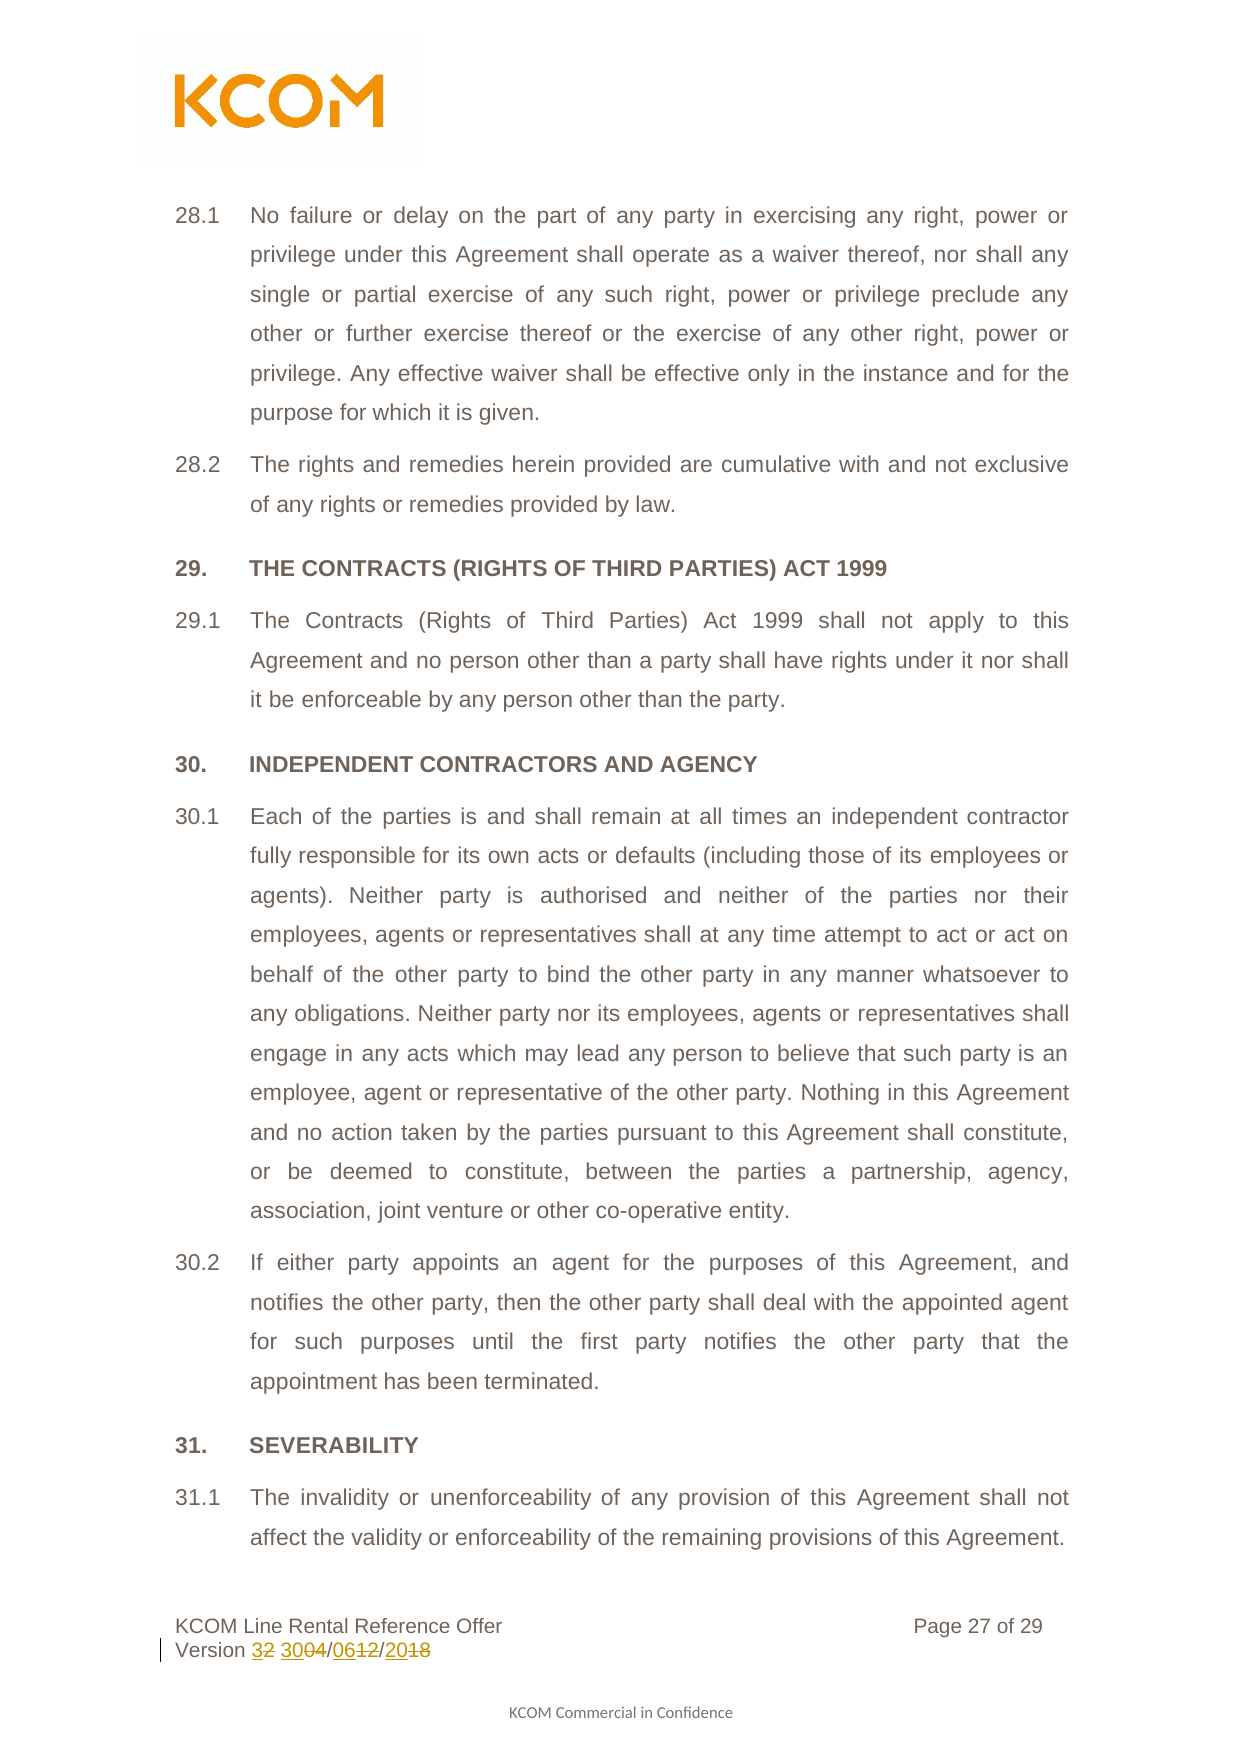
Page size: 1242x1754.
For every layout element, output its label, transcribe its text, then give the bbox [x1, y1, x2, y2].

list No failure or delay on the part of any party in exercising any right, power or privilege under this Agreement shall operate as a waiver thereof, nor shall any single or partial exercise of any such right, power or privilege preclude any other or further exercise thereof or the exercise of any other right, power or privilege. Any effective waiver shall be effective only in the instance and for the purpose for which it is given. [175, 202, 1069, 426]
picture [135, 35, 422, 166]
list The Contracts (Rights of Third Parties) Act 1999 shall not apply to this Agreement and no person other than a party shall have rights under it nor shall it be enforceable by any person other than the party. [175, 607, 1069, 712]
subtitle THE CONTRACTS (RIGHTS OF THIRD PARTIES) ACT 1999 [175, 555, 1067, 582]
subtitle INDEPENDENT CONTRACTORS AND AGENCY [175, 751, 1067, 777]
list Each of the parties is and shall remain at all times an independent contractor fully responsible for its own acts or defaults (including those of its employees or agents). Neither party is authorised and neither of the parties nor their employees, agents or representatives shall at any time attempt to act or act on behalf of the other party to bind the other party in any manner whatsoever to any obligations. Neither party nor its employees, agents or representatives shall engage in any acts which may lead any person to believe that such party is an employee, agent or representative of the other party. Nothing in this Agreement and no action taken by the parties pursuant to this Agreement shall constitute, or be deemed to constitute, between the parties a partnership, agency, association, joint venture or other co-operative entity. [175, 803, 1069, 1224]
list If either party appoints an agent for the purposes of this Agreement, and notifies the other party, then the other party shall deal with the appointed agent for such purposes until the first party notifies the other party that the appointment has been terminated. [175, 1249, 1069, 1394]
list The rights and remedies herein provided are cumulative with and not exclusive of any rights or remedies provided by law. [175, 451, 1069, 517]
subtitle SEVERABILITY [175, 1432, 1067, 1459]
list The invalidity or unenforceability of any provision of this Agreement shall not affect the validity or enforceability of the remaining provisions of this Agreement. [175, 1484, 1069, 1550]
